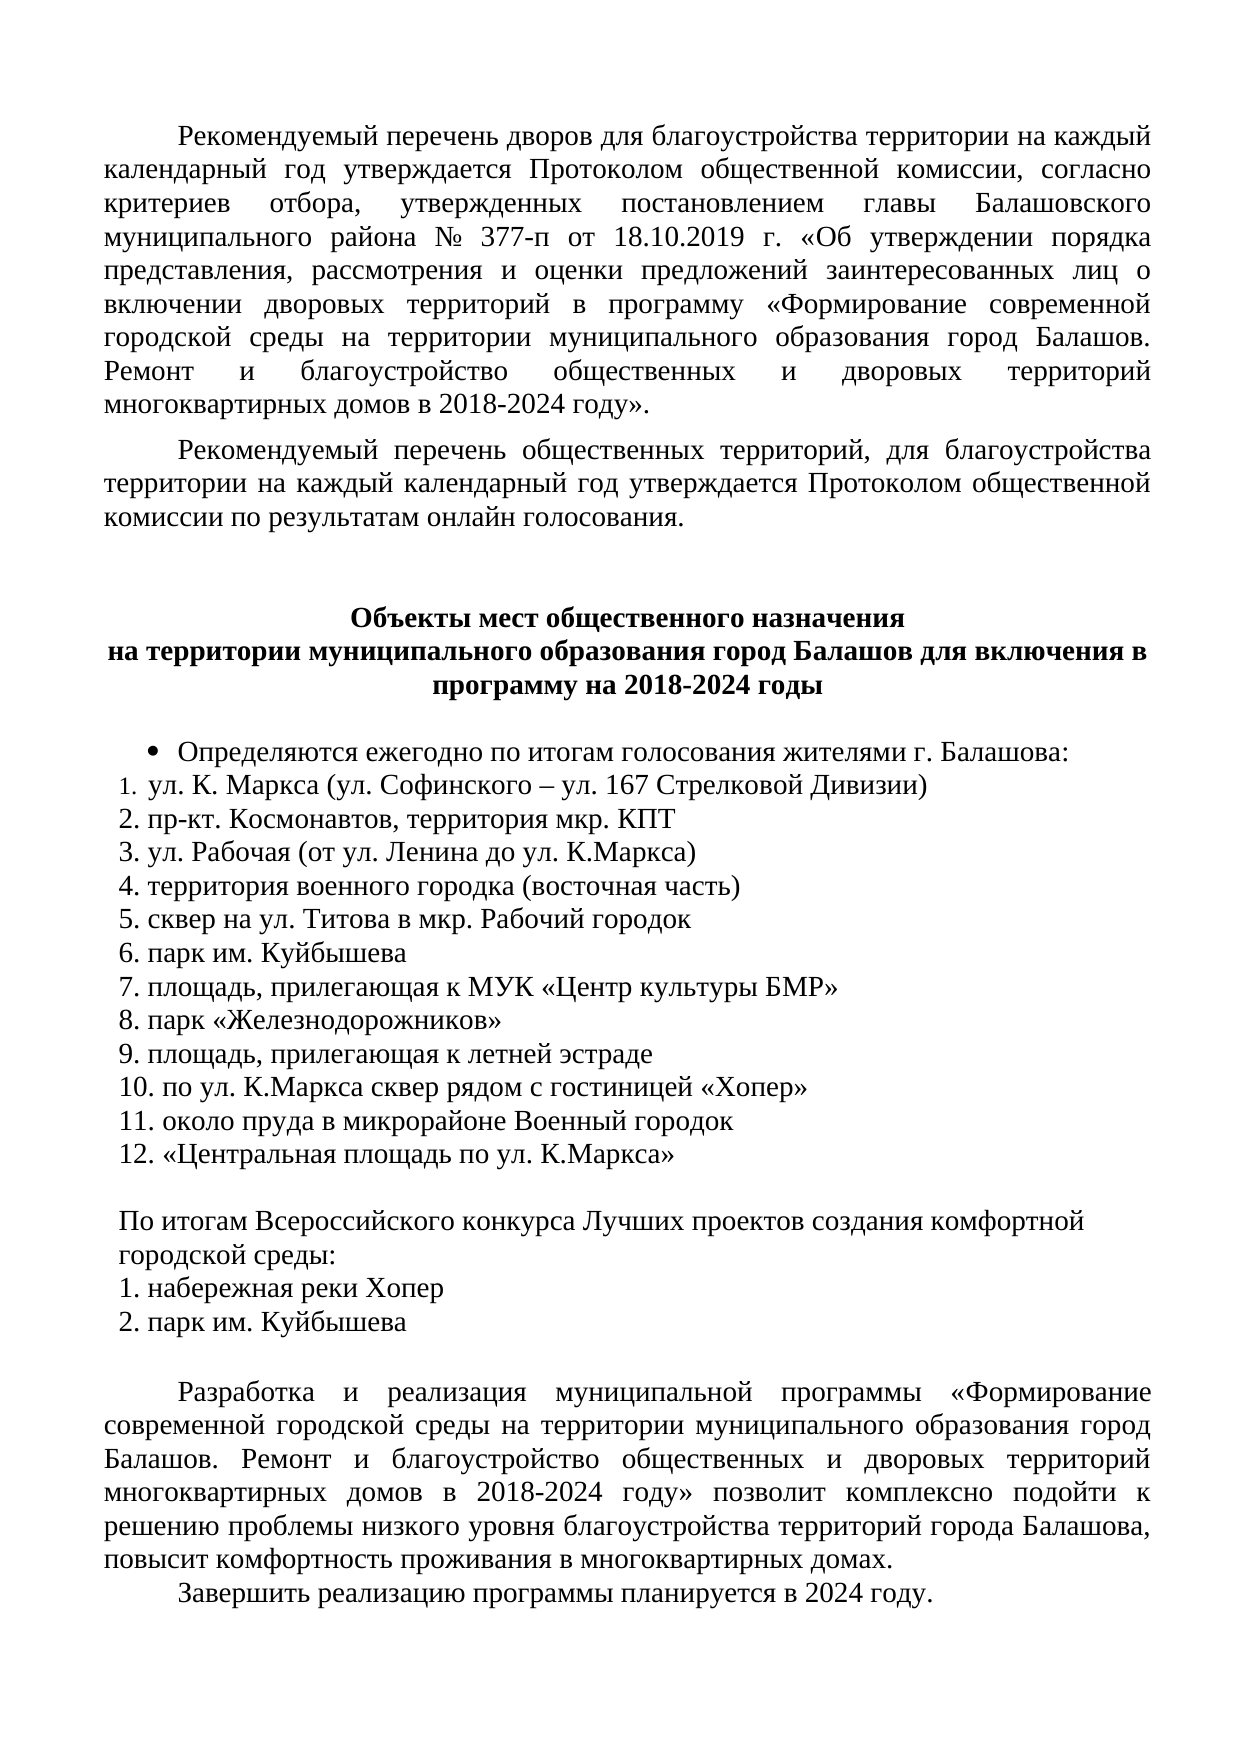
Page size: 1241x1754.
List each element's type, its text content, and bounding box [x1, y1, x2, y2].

text на территории муниципального образования город Балашов для включения в программу на 2018-2024 годы [103, 633, 1152, 700]
text 3. ул. Рабочая (от ул. Ленина до ул. К.Маркса) [118, 834, 1152, 868]
text 10. по ул. К.Маркса сквер рядом с гостиницей «Хопер» [118, 1069, 1152, 1103]
list ул. К. Маркса (ул. Софинского – ул. 167 Стрелковой Дивизии) [118, 767, 1152, 801]
text 4. территория военного городка (восточная часть) [118, 868, 1152, 902]
text Рекомендуемый перечень общественных территорий, для благоустройства территории на каждый календарный год утверждается Протоколом общественной комиссии по результатам онлайн голосования. [103, 432, 1152, 533]
text 12. «Центральная площадь по ул. К.Маркса» [118, 1136, 1152, 1170]
text 8. парк «Железнодорожников» [118, 1002, 1152, 1036]
text 2. пр-кт. Космонавтов, территория мкр. КПТ [118, 801, 1152, 834]
text 6. парк им. Куйбышева [118, 935, 1152, 969]
text Разработка и реализация муниципальной программы «Формирование современной городской среды на территории муниципального образования город Балашов. Ремонт и благоустройство общественных и дворовых территорий многоквартирных домов в 2018-2024 году» позволит комплексно подойти к решению проблемы низкого уровня благоустройства территорий города Балашова, повысит комфортность проживания в многоквартирных домах. [103, 1374, 1152, 1575]
text 9. площадь, прилегающая к летней эстраде [118, 1036, 1152, 1069]
text Объекты мест общественного назначения [103, 600, 1152, 633]
text 5. сквер на ул. Титова в мкр. Рабочий городок [118, 902, 1152, 935]
text Рекомендуемый перечень дворов для благоустройства территории на каждый календарный год утверждается Протоколом общественной комиссии, согласно критериев отбора, утвержденных постановлением главы Балашовского муниципального района № 377-п от 18.10.2019 г. «Об утверждении порядка представления, рассмотрения и оценки предложений заинтересованных лиц о включении дворовых территорий в программу «Формирование современной городской среды на территории муниципального образования город Балашов. Ремонт и благоустройство общественных и дворовых территорий многоквартирных домов в 2018-2024 году». [103, 118, 1152, 420]
text 2. парк им. Куйбышева [103, 1304, 1152, 1338]
text Завершить реализацию программы планируется в 2024 году. [103, 1575, 1152, 1608]
text 11. около пруда в микрорайоне Военный городок [118, 1103, 1152, 1136]
text 1. набережная реки Хопер [103, 1271, 1152, 1304]
text По итогам Всероссийского конкурса Лучших проектов создания комфортной городской среды: [118, 1203, 1152, 1271]
list Определяются ежегодно по итогам голосования жителями г. Балашова: [103, 734, 1152, 767]
text 7. площадь, прилегающая к МУК «Центр культуры БМР» [118, 969, 1152, 1002]
